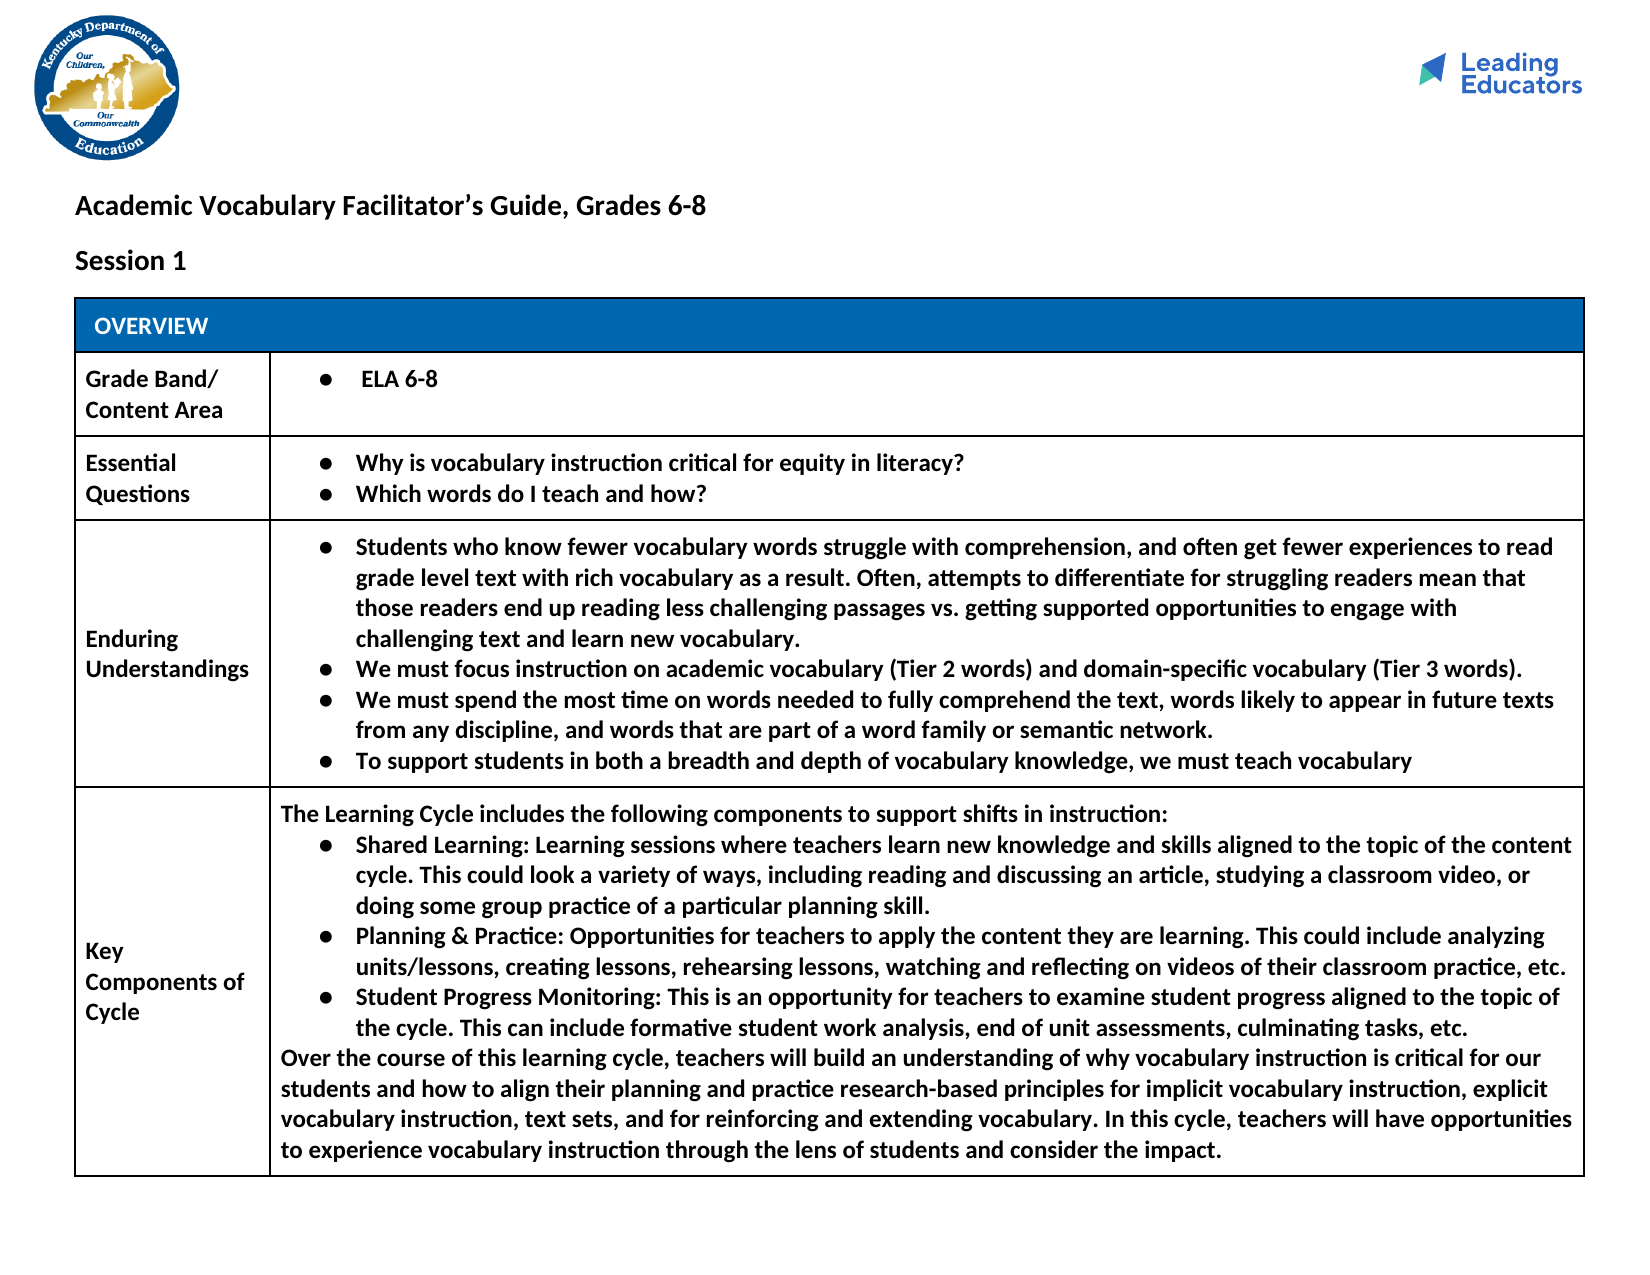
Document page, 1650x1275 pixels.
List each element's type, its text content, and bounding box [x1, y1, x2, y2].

table_cell ELA 6-8 [271, 353, 1583, 435]
table_cell Why is vocabulary instruction critical for equity in literacy? Which words do I teach and how? [271, 437, 1583, 519]
table_cell Enduring Understandings [76, 521, 269, 786]
table_cell Students who know fewer vocabulary words struggle with comprehension, and often get fewer experiences to read grade level text with rich vocabulary as a result. Often, attempts to differentiate for struggling readers mean that those readers end up reading less challenging passages vs. getting supported opportunities to engage with challenging text and learn new vocabulary. We must focus instruction on academic vocabulary (Tier 2 words) and domain-specific vocabulary (Tier 3 words). We must spend the most time on words needed to fully comprehend the text, words likely to appear in future texts from any discipline, and words that are part of a word family or semantic network. To support students in both a breadth and depth of vocabulary knowledge, we must teach vocabulary [271, 521, 1583, 786]
table_cell Grade Band/ Content Area [76, 353, 269, 435]
picture [1392, 26, 1609, 120]
subtitle Session 1 [75, 242, 1575, 278]
table_header OVERVIEW [76, 299, 1583, 351]
table_cell Essential Questions [76, 437, 269, 519]
picture [31, 12, 182, 163]
table_cell The Learning Cycle includes the following components to support shifts in instruction: Shared Learning: Learning sessions where teachers learn new knowledge and skills aligned to the topic of the content cycle. This could look a variety of ways, including reading and discussing an article, studying a classroom video, or doing some group practice of a particular planning skill. Planning & Practice: Opportunities for teachers to apply the content they are learning. This could include analyzing units/lessons, creating lessons, rehearsing lessons, watching and reflecting on videos of their classroom practice, etc. Student Progress Monitoring: This is an opportunity for teachers to examine student progress aligned to the topic of the cycle. This can include formative student work analysis, end of unit assessments, culminating tasks, etc. Over the course of this learning cycle, teachers will build an understanding of why vocabulary instruction is critical for our students and how to align their planning and practice research-based principles for implicit vocabulary instruction, explicit vocabulary instruction, text sets, and for reinforcing and extending vocabulary. In this cycle, teachers will have opportunities to experience vocabulary instruction through the lens of students and consider the impact. [271, 788, 1583, 1175]
table_cell Key Components of Cycle [76, 788, 269, 1175]
text Academic Vocabulary Facilitator’s Guide, Grades 6-8 [75, 187, 1575, 223]
